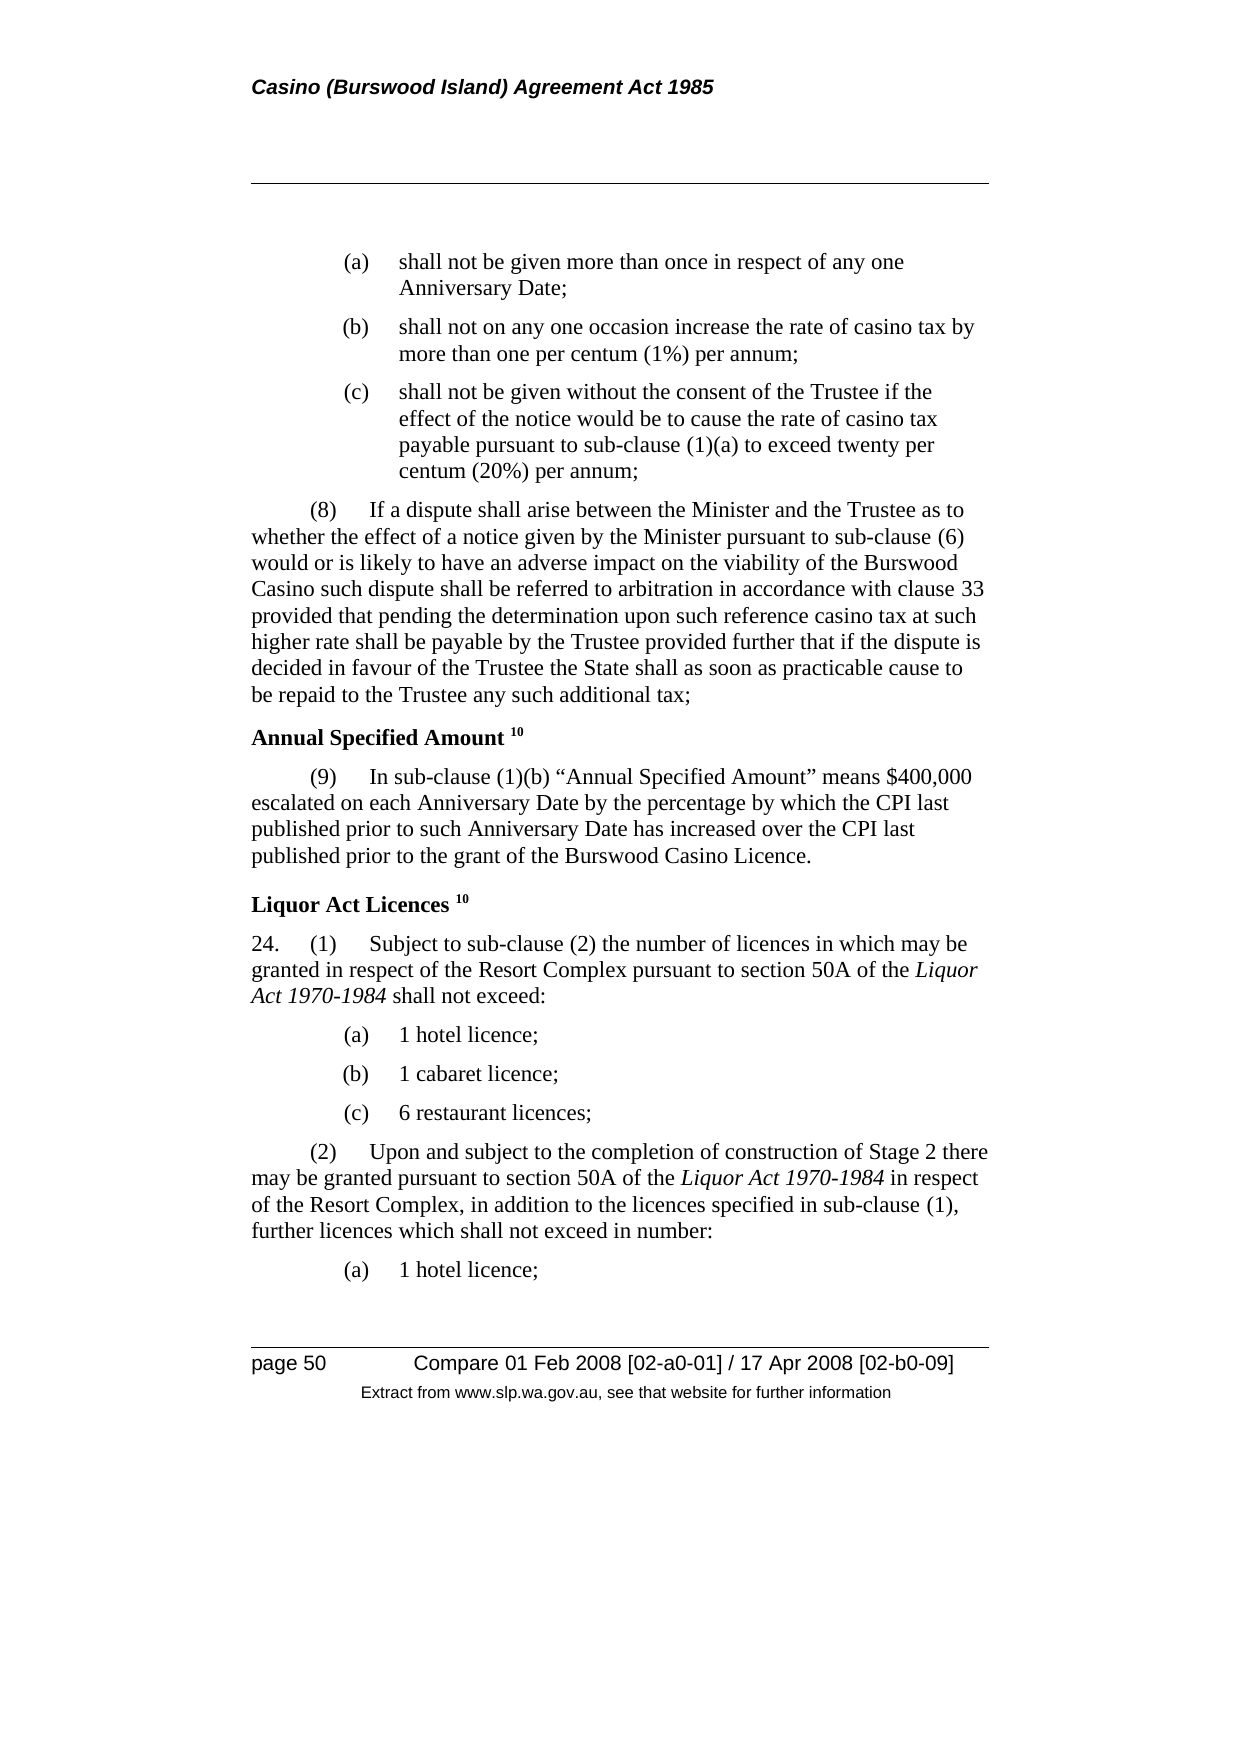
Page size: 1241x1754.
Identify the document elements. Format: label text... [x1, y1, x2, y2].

text (a) 1 hotel licence; [251, 1021, 989, 1048]
text (8) If a dispute shall arise between the Minister and the Trustee as to whether the effect of a notice given by the Minister pursuant to sub-clause (6) would or is likely to have an adverse impact on the viability of the Burswood Casino such dispute shall be referred to arbitration in accordance with clause 33 provided that pending the determination upon such reference casino tax at such higher rate shall be payable by the Trustee provided further that if the dispute is decided in favour of the Trustee the State shall as soon as practicable cause to be repaid to the Trustee any such additional tax; [251, 496, 989, 707]
text (9) In sub-clause (1)(b) “Annual Specified Amount” means $400,000 escalated on each Anniversary Date by the percentage by which the CPI last published prior to such Anniversary Date has increased over the CPI last published prior to the grant of the Burswood Casino Licence. [251, 763, 989, 868]
text (a) shall not be given more than once in respect of any one Anniversary Date; [251, 248, 989, 301]
text Liquor Act Licences 10 [251, 891, 989, 917]
text (c) 6 restaurant licences; [251, 1099, 989, 1126]
text (a) 1 hotel licence; [251, 1256, 989, 1282]
text 24. (1) Subject to sub-clause (2) the number of licences in which may be granted in respect of the Resort Complex pursuant to section 50A of the Liquor Act 1970-1984 shall not exceed: [251, 930, 989, 1009]
text (b) shall not on any one occasion increase the rate of casino tax by more than one per centum (1%) per annum; [251, 313, 989, 366]
text (b) 1 cabaret licence; [251, 1060, 989, 1087]
text Annual Specified Amount 10 [251, 724, 989, 750]
text (2) Upon and subject to the completion of construction of Stage 2 there may be granted pursuant to section 50A of the Liquor Act 1970-1984 in respect of the Resort Complex, in addition to the licences specified in sub-clause (1), further licences which shall not exceed in number: [251, 1138, 989, 1243]
text (c) shall not be given without the consent of the Trustee if the effect of the notice would be to cause the rate of casino tax payable pursuant to sub-clause (1)(a) to exceed twenty per centum (20%) per annum; [251, 378, 989, 484]
